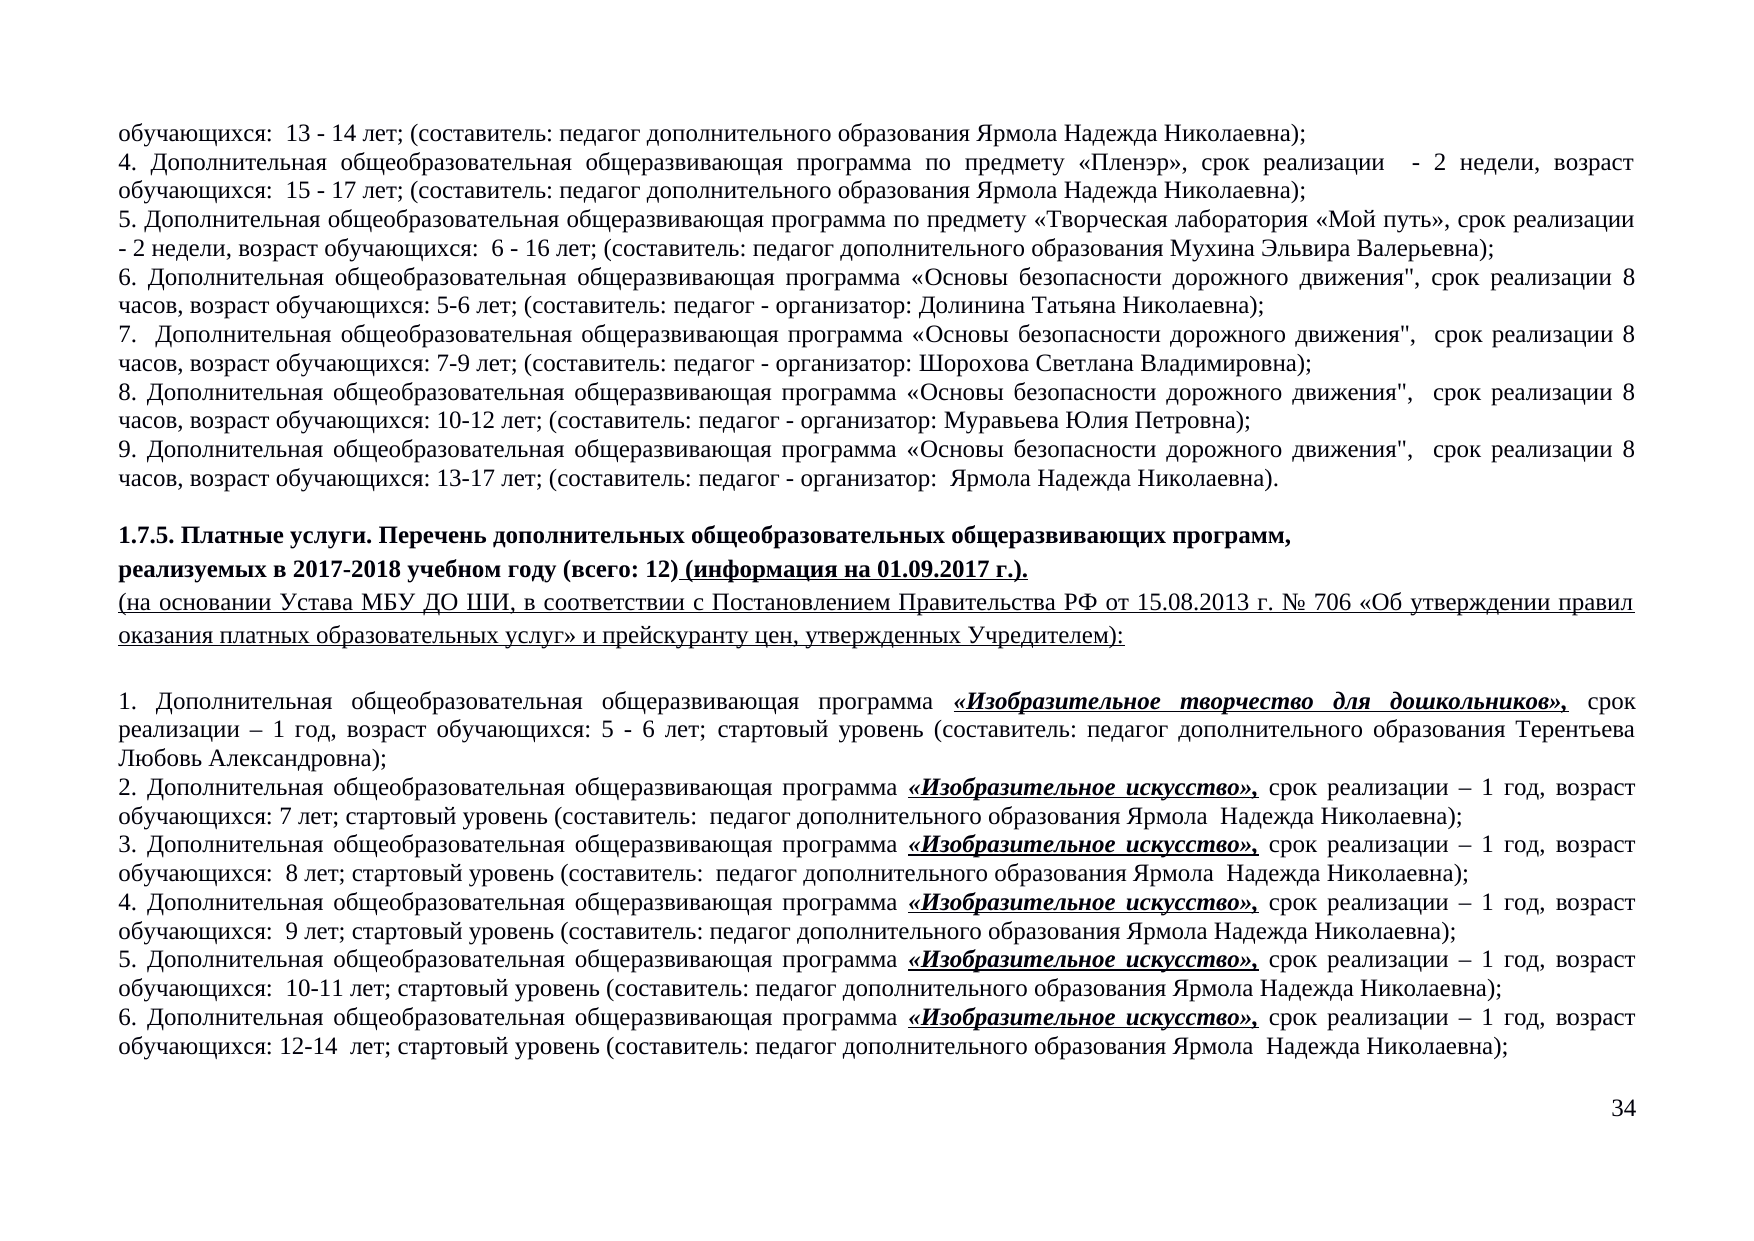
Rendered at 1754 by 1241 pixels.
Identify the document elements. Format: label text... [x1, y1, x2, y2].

text 5. Дополнительная общеобразовательная общеразвивающая программа по предмету «Творческая лаборатория «Мой путь», срок реализации - 2 недели, возраст обучающихся: 6 - 16 лет; (составитель: педагог дополнительного образования Мухина Эльвира Валерьевна); [118, 204, 1636, 262]
text 4. Дополнительная общеобразовательная общеразвивающая программа «Изобразительное искусство», срок реализации – 1 год, возраст обучающихся: 9 лет; стартовый уровень (составитель: педагог дополнительного образования Ярмола Надежда Николаевна); [118, 887, 1636, 944]
text 5. Дополнительная общеобразовательная общеразвивающая программа «Изобразительное искусство», срок реализации – 1 год, возраст обучающихся: 10-11 лет; стартовый уровень (составитель: педагог дополнительного образования Ярмола Надежда Николаевна); [118, 944, 1636, 1002]
text 6. Дополнительная общеобразовательная общеразвивающая программа «Основы безопасности дорожного движения", срок реализации 8 часов, возраст обучающихся: 5-6 лет; (составитель: педагог - организатор: Долинина Татьяна Николаевна); [118, 262, 1636, 319]
text (на основании Устава МБУ ДО ШИ, в соответствии с Постановлением Правительства РФ от 15.08.2013 г. № 706 «Об утверждении правил оказания платных образовательных услуг» и прейскуранту цен, утвержденных Учредителем): [118, 587, 1636, 648]
text 2. Дополнительная общеобразовательная общеразвивающая программа «Изобразительное искусство», срок реализации – 1 год, возраст обучающихся: 7 лет; стартовый уровень (составитель: педагог дополнительного образования Ярмола Надежда Николаевна); [118, 772, 1636, 829]
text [118, 118, 1636, 147]
text 7. Дополнительная общеобразовательная общеразвивающая программа «Основы безопасности дорожного движения", срок реализации 8 часов, возраст обучающихся: 7-9 лет; (составитель: педагог - организатор: Шорохова Светлана Владимировна); [118, 319, 1636, 377]
text 9. Дополнительная общеобразовательная общеразвивающая программа «Основы безопасности дорожного движения", срок реализации 8 часов, возраст обучающихся: 13-17 лет; (составитель: педагог - организатор: Ярмола Надежда Николаевна). [118, 434, 1636, 492]
text 4. Дополнительная общеобразовательная общеразвивающая программа по предмету «Пленэр», срок реализации - 2 недели, возраст обучающихся: 15 - 17 лет; (составитель: педагог дополнительного образования Ярмола Надежда Николаевна); [118, 147, 1636, 204]
text реализуемых в 2017-2018 учебном году (всего: 12) (информация на 01.09.2017 г.). [118, 554, 1636, 582]
text 1.7.5. Платные услуги. Перечень дополнительных общеобразовательных общеразвивающих программ, [118, 521, 1636, 549]
text 3. Дополнительная общеобразовательная общеразвивающая программа «Изобразительное искусство», срок реализации – 1 год, возраст обучающихся: 8 лет; стартовый уровень (составитель: педагог дополнительного образования Ярмола Надежда Николаевна); [118, 829, 1636, 887]
text 8. Дополнительная общеобразовательная общеразвивающая программа «Основы безопасности дорожного движения", срок реализации 8 часов, возраст обучающихся: 10-12 лет; (составитель: педагог - организатор: Муравьева Юлия Петровна); [118, 377, 1636, 434]
text 1. Дополнительная общеобразовательная общеразвивающая программа «Изобразительное творчество для дошкольников», срок реализации – 1 год, возраст обучающихся: 5 - 6 лет; стартовый уровень (составитель: педагог дополнительного образования Терентьева Любовь Александровна); [118, 686, 1636, 772]
text 6. Дополнительная общеобразовательная общеразвивающая программа «Изобразительное искусство», срок реализации – 1 год, возраст обучающихся: 12-14 лет; стартовый уровень (составитель: педагог дополнительного образования Ярмола Надежда Николаевна); [118, 1002, 1636, 1059]
